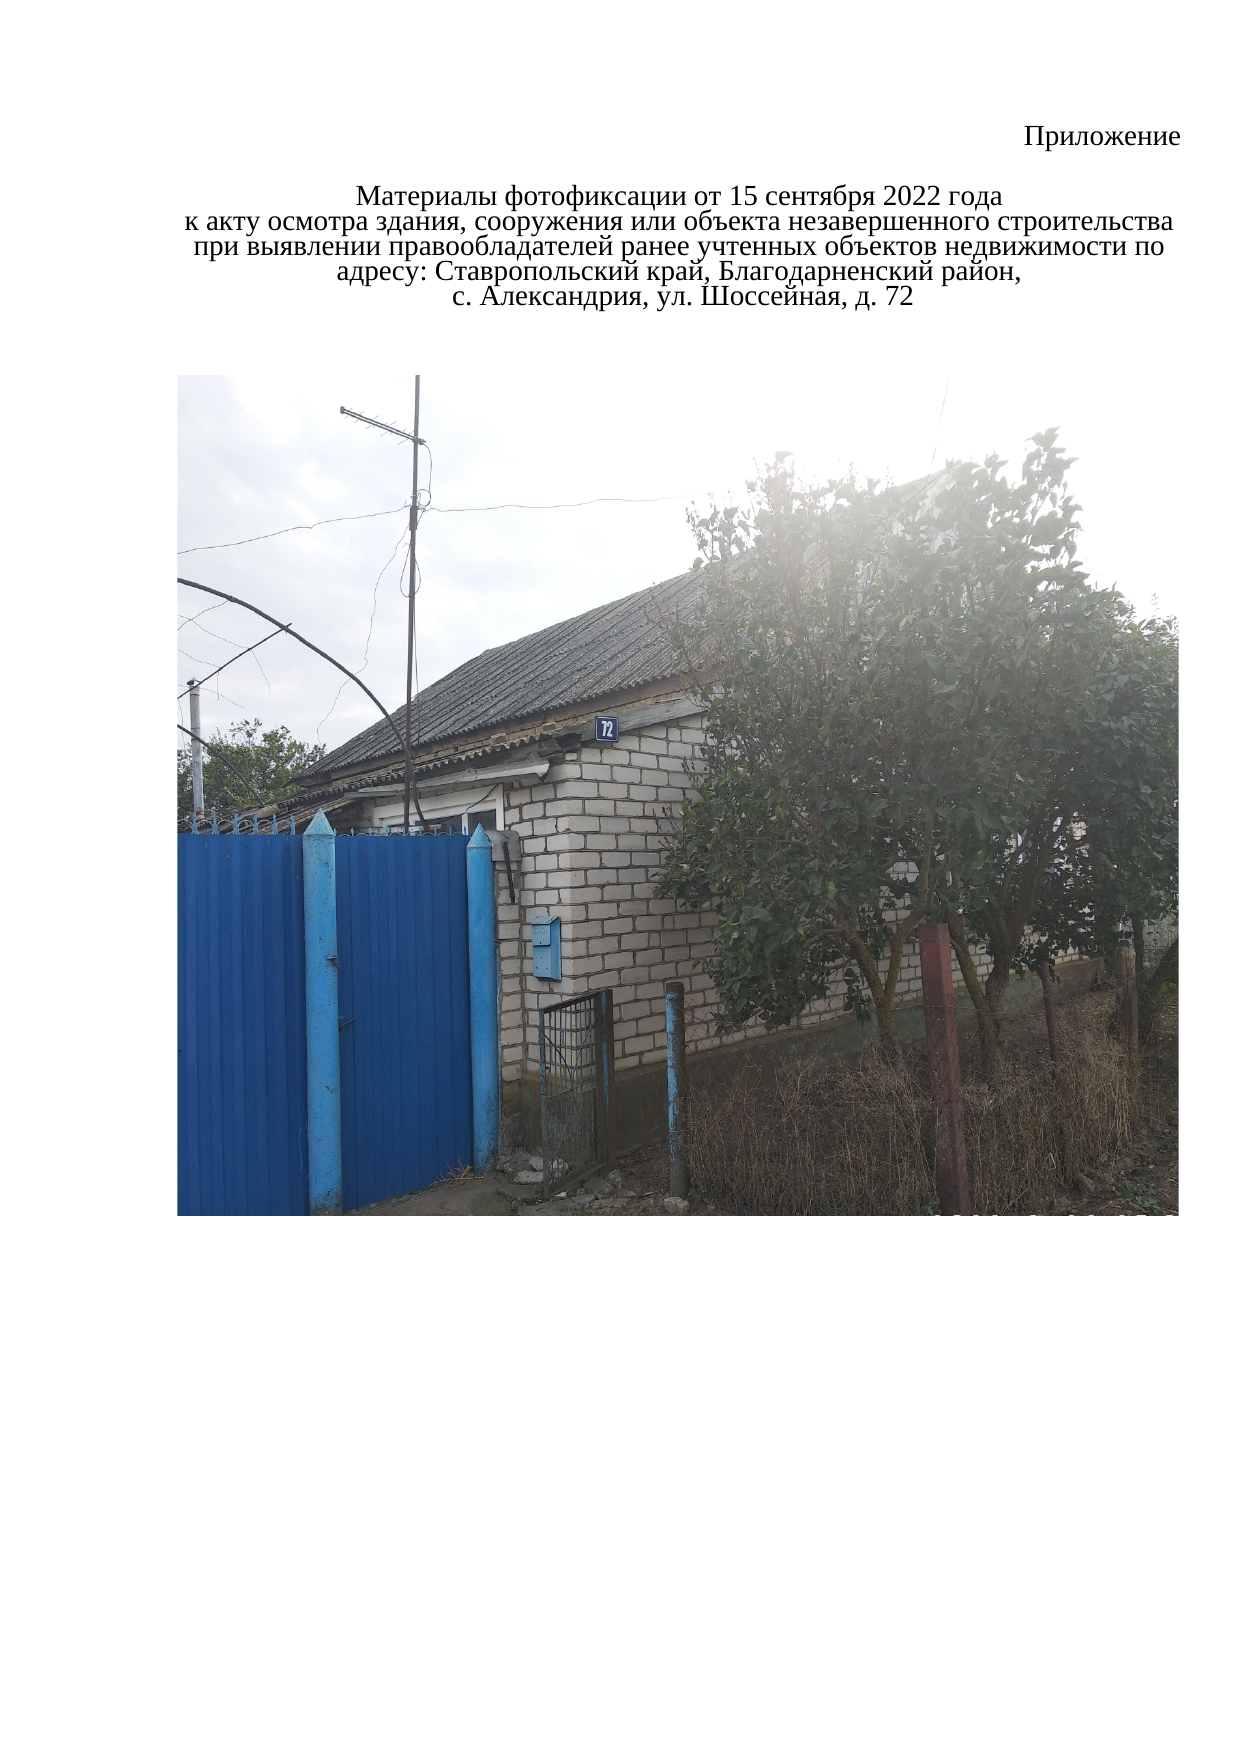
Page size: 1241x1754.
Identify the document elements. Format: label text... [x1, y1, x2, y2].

text к акту осмотра здания, сооружения или объекта незавершенного строительства при выявлении правообладателей ранее учтенных объектов недвижимости по адресу: Ставропольский край, Благодарненский район, [177, 210, 1181, 285]
text Приложение [177, 118, 1181, 152]
text Материалы фотофиксации от 15 сентября 2022 года [576, 185, 1181, 210]
text с. Александрия, ул. Шоссейная, д. 72 [177, 285, 1181, 310]
picture [177, 375, 1179, 1216]
text Материалы фотофиксации от 15 сентября 2022 года [177, 185, 512, 210]
